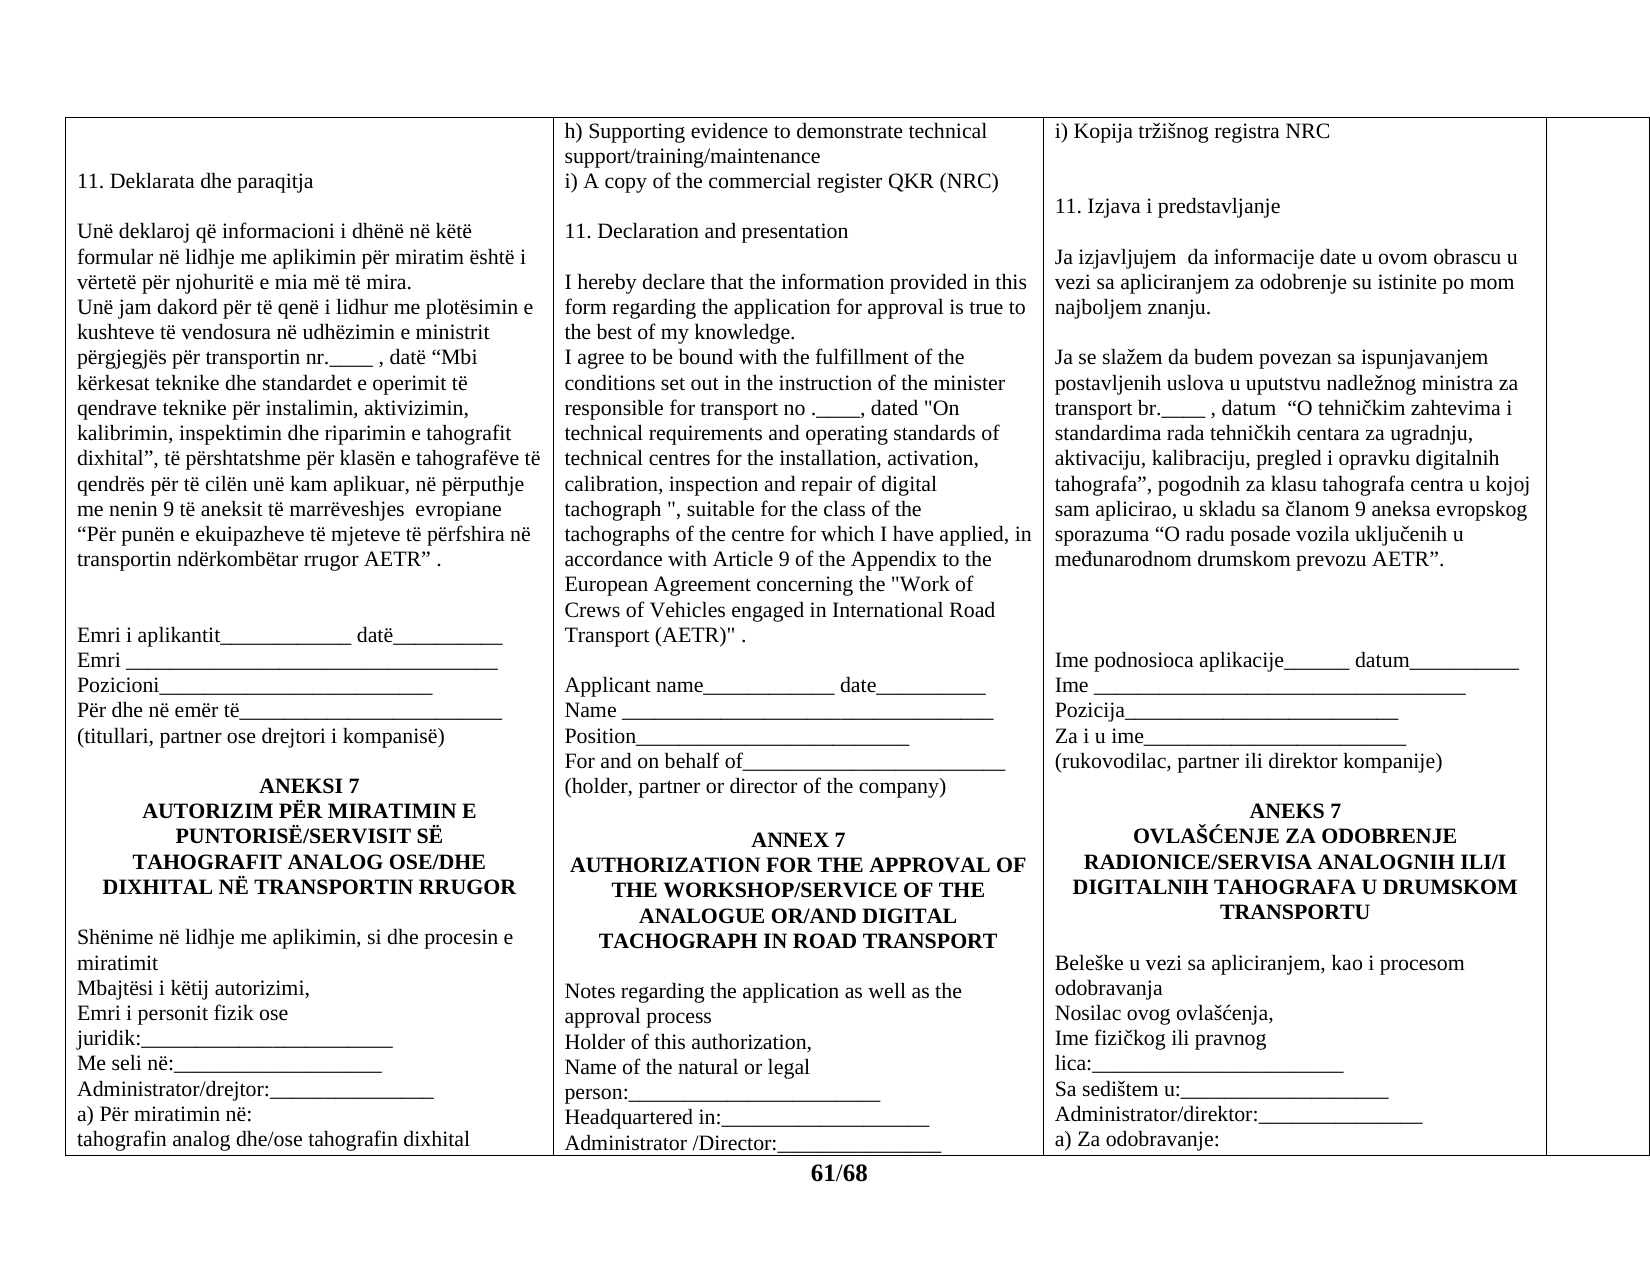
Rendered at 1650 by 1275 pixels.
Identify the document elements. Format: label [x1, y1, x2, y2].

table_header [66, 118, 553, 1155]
table_header [1547, 118, 1649, 1155]
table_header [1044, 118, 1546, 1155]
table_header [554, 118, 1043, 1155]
